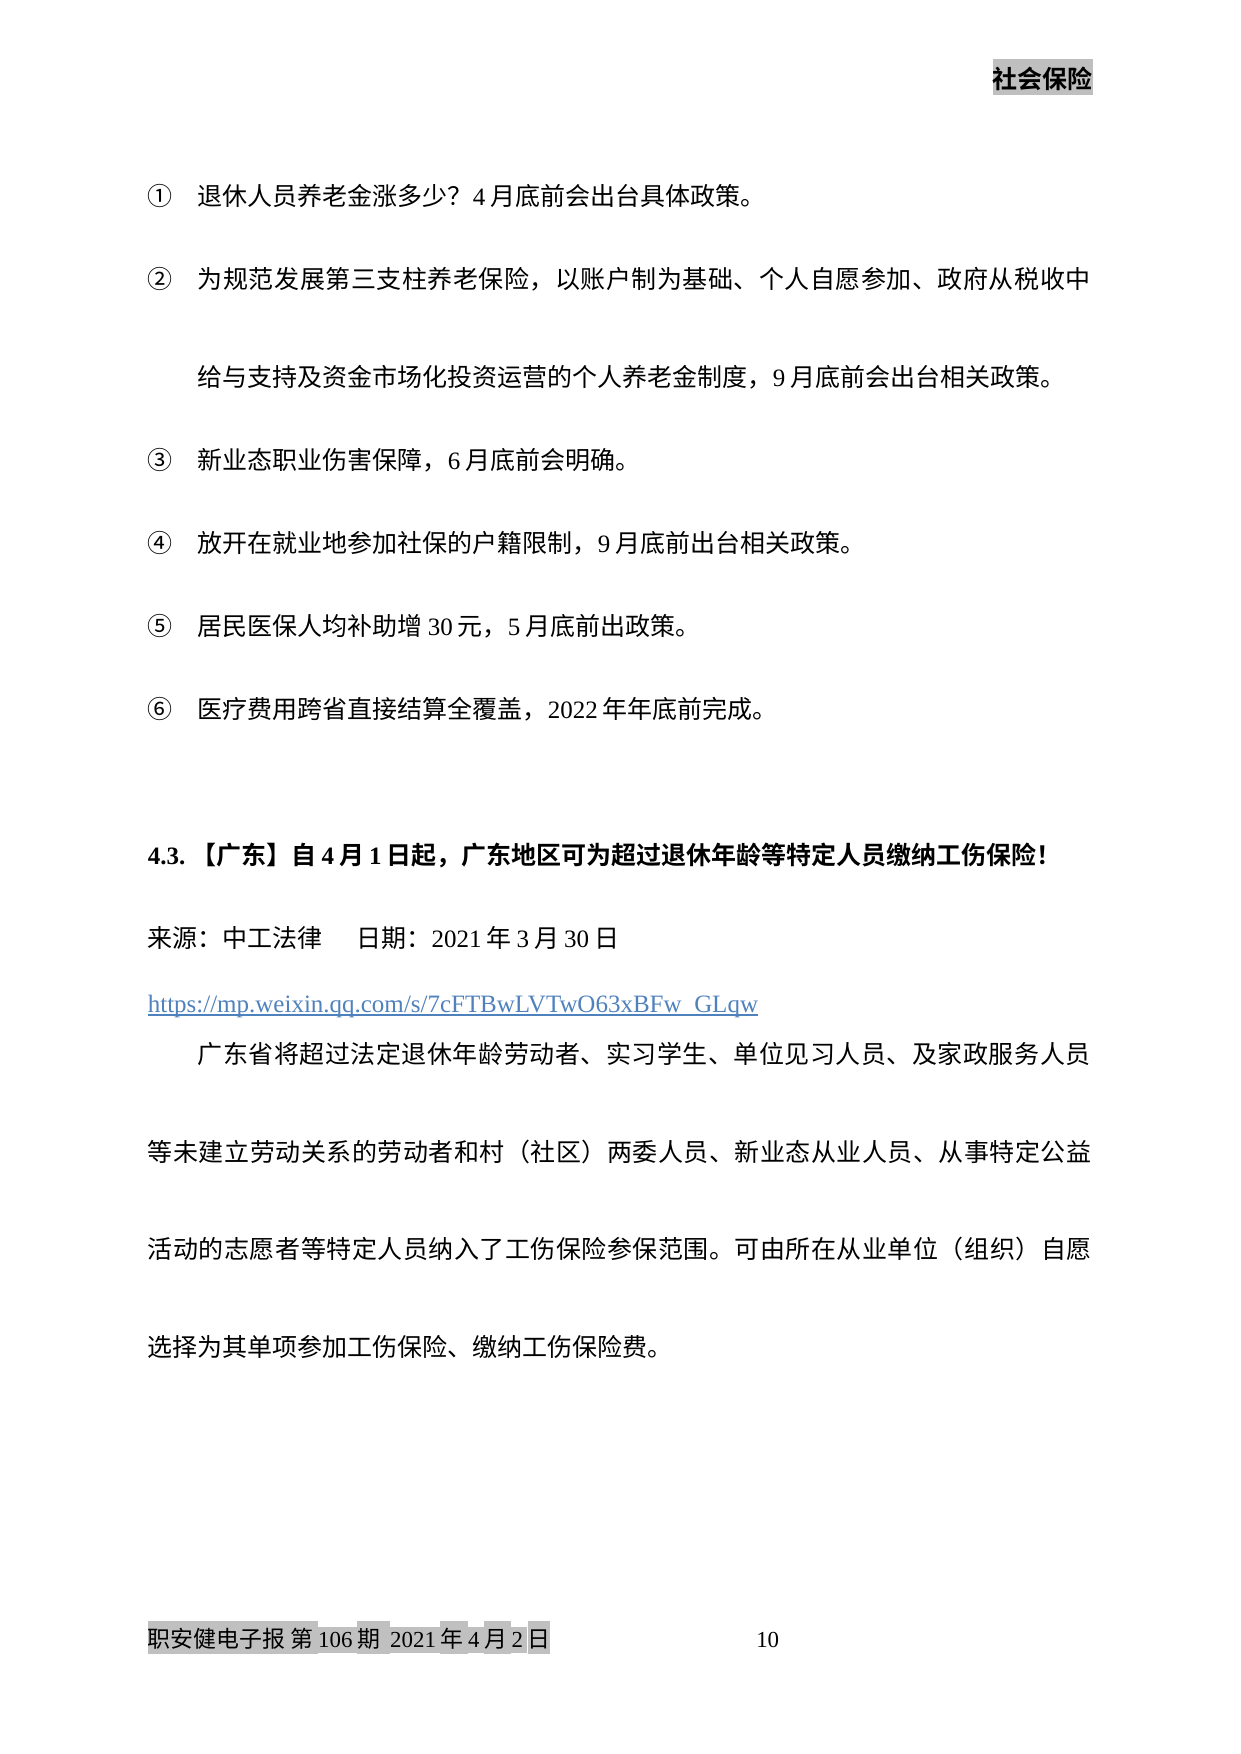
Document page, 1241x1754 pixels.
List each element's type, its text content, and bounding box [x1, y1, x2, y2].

list 放开在就业地参加社保的户籍限制，9月底前出台相关政策。 [148, 509, 1092, 574]
list 医疗费用跨省直接结算全覆盖，2022年年底前完成。 [148, 675, 1092, 740]
list 为规范发展第三支柱养老保险，以账户制为基础、个人自愿参加、政府从税收中给与支持及资金市场化投资运营的个人养老金制度，9月底前会出台相关政策。 [148, 245, 1092, 408]
text 来源：中工法律 日期：2021年3月30日 [148, 904, 1092, 969]
list 退休人员养老金涨多少？4月底前会出台具体政策。 [148, 162, 1092, 227]
list 【广东】自4月1日起，广东地区可为超过退休年龄等特定人员缴纳工伤保险！ [148, 821, 1092, 886]
text https://mp.weixin.qq.com/s/7cFTBwLVTwO63xBFw_GLqw [148, 988, 1092, 1020]
text 广东省将超过法定退休年龄劳动者、实习学生、单位见习人员、及家政服务人员等未建立劳动关系的劳动者和村（社区）两委人员、新业态从业人员、从事特定公益活动的志愿者等特定人员纳入了工伤保险参保范围。可由所在从业单位（组织）自愿选择为其单项参加工伤保险、缴纳工伤保险费。 [148, 1020, 1092, 1378]
list 新业态职业伤害保障，6月底前会明确。 [148, 426, 1092, 491]
list 居民医保人均补助增30元，5月底前出政策。 [148, 592, 1092, 657]
